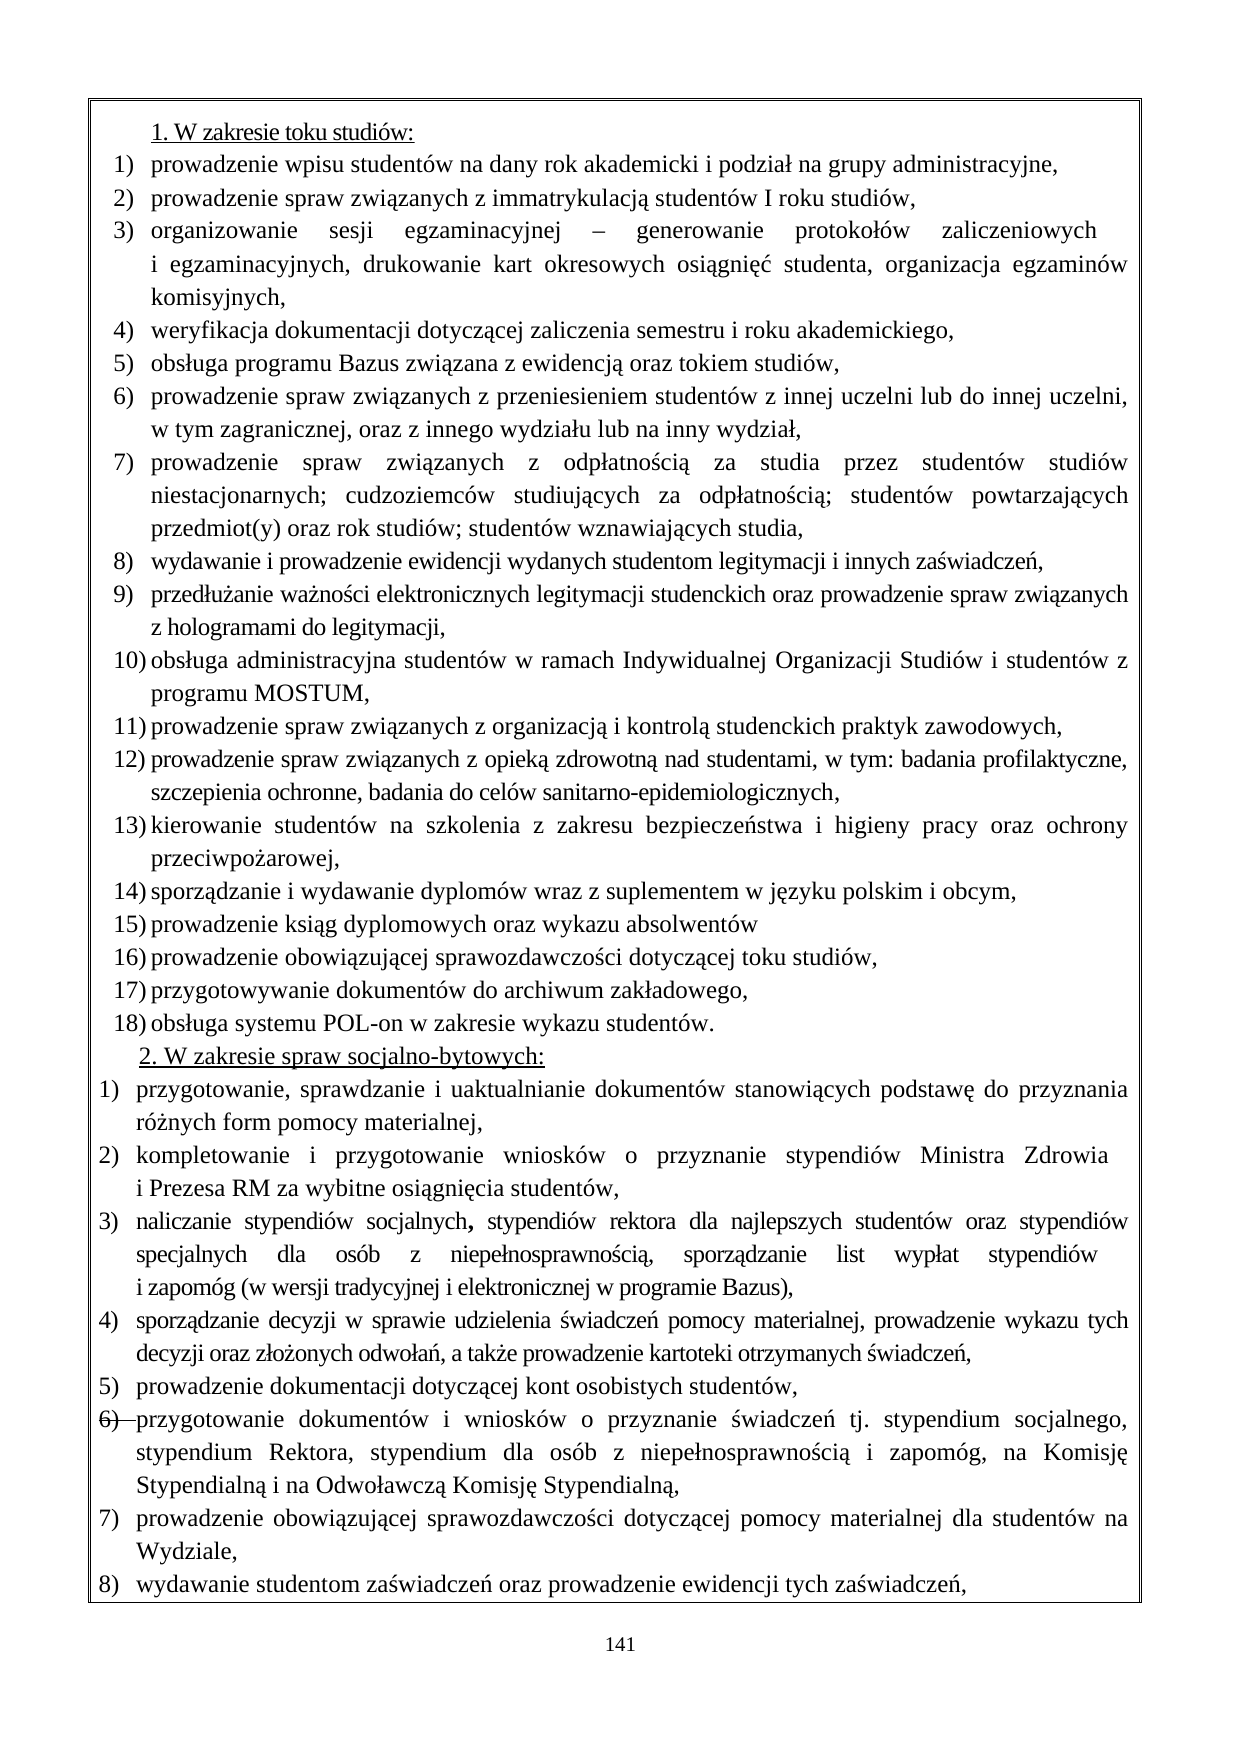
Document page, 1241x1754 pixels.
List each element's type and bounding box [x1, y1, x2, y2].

table_cell [91, 101, 1139, 1602]
